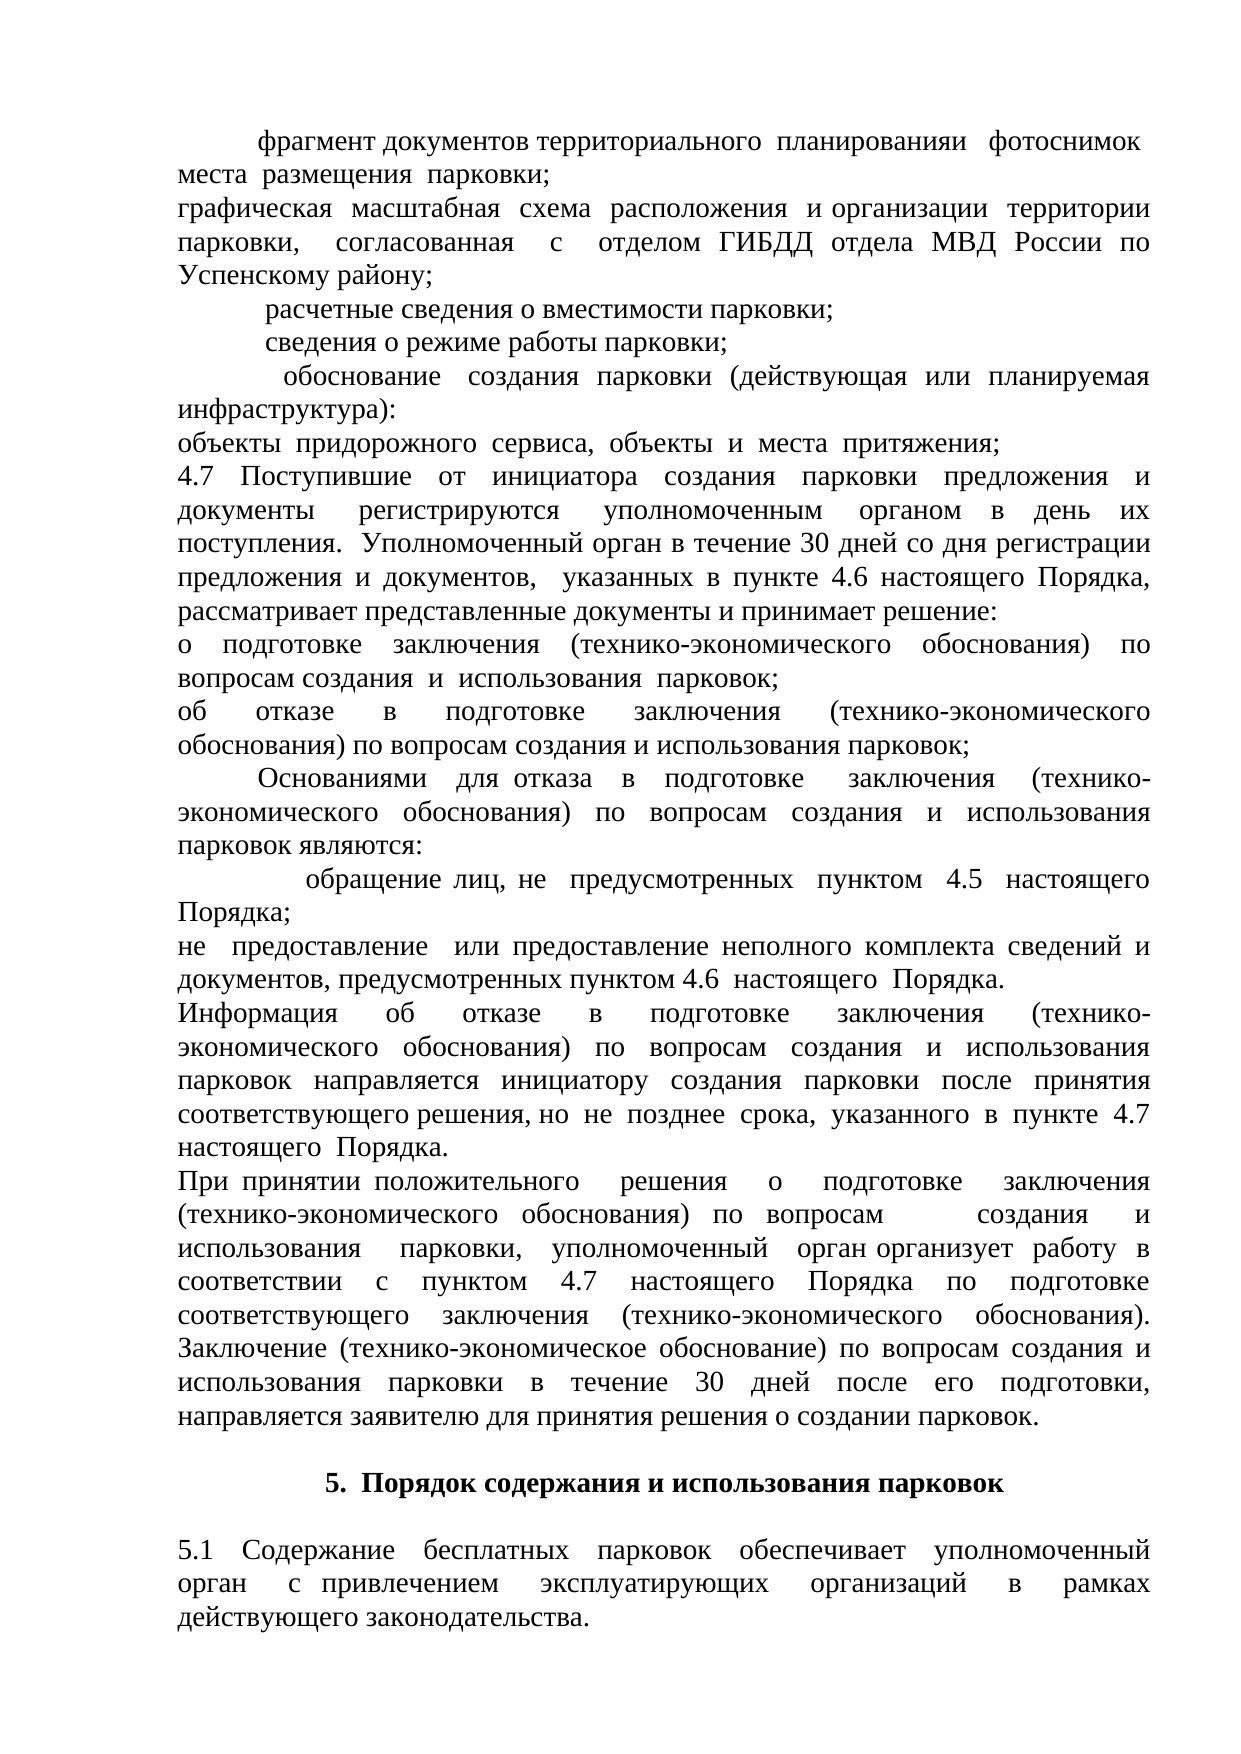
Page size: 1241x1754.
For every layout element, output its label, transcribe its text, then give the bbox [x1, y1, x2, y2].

text обоснование создания парковки (действующая или планируемая инфраструктура): [177, 358, 1152, 425]
text 4.7 Поступившие от инициатора создания парковки предложения и документы регистрируются уполномоченным органом в день их поступления. Уполномоченный орган в течение 30 дней со дня регистрации предложения и документов, указанных в пункте 4.6 настоящего Порядка, рассматривает представленные документы и принимает решение: [177, 458, 1152, 626]
text об отказе в подготовке заключения (технико-экономического обоснования) по вопросам создания и использования парковок; [177, 693, 1152, 760]
text 5. Порядок содержания и использования парковок [177, 1465, 1152, 1498]
text сведения о режиме работы парковки; [177, 324, 1152, 358]
text экономического обоснования) по вопросам создания и использования парковок являются: [177, 794, 1152, 861]
text обращение лиц, не предусмотренных пунктом 4.5 настоящего Порядка; [177, 861, 1152, 928]
text графическая масштабная схема расположения и организации территории парковки, согласованная с отделом ГИБДД отдела МВД России по Успенскому району; [177, 190, 1152, 291]
text объекты придорожного сервиса, объекты и места притяжения; [177, 425, 1152, 458]
text фрагмент документов территориального планированияи фотоснимок места размещения парковки; [177, 123, 1152, 190]
text Информация об отказе в подготовке заключения (технико-экономического обоснования) по вопросам создания и использования парковок направляется инициатору создания парковки после принятия соответствующего решения, но не позднее срока, указанного в пункте 4.7 настоящего Порядка. [177, 995, 1152, 1163]
text При принятии положительного решения о подготовке заключения (технико-экономического обоснования) по вопросам создания и использования парковки, уполномоченный орган организует работу в соответствии с пунктом 4.7 настоящего Порядка по подготовке соответствующего заключения (технико-экономического обоснования). Заключение (технико-экономическое обоснование) по вопросам создания и использования парковки в течение 30 дней после его подготовки, направляется заявителю для принятия решения о создании парковок. [177, 1163, 1152, 1431]
text расчетные сведения о вместимости парковки; [177, 291, 1152, 324]
text о подготовке заключения (технико-экономического обоснования) по вопросам создания и использования парковок; [177, 626, 1152, 693]
text Основаниями для отказа в подготовке заключения (технико- [177, 760, 1152, 794]
text не предоставление или предоставление неполного комплекта сведений и документов, предусмотренных пунктом 4.6 настоящего Порядка. [177, 928, 1152, 995]
text 5.1 Содержание бесплатных парковок обеспечивает уполномоченный орган с привлечением эксплуатирующих организаций в рамках действующего законодательства. [177, 1532, 1152, 1632]
